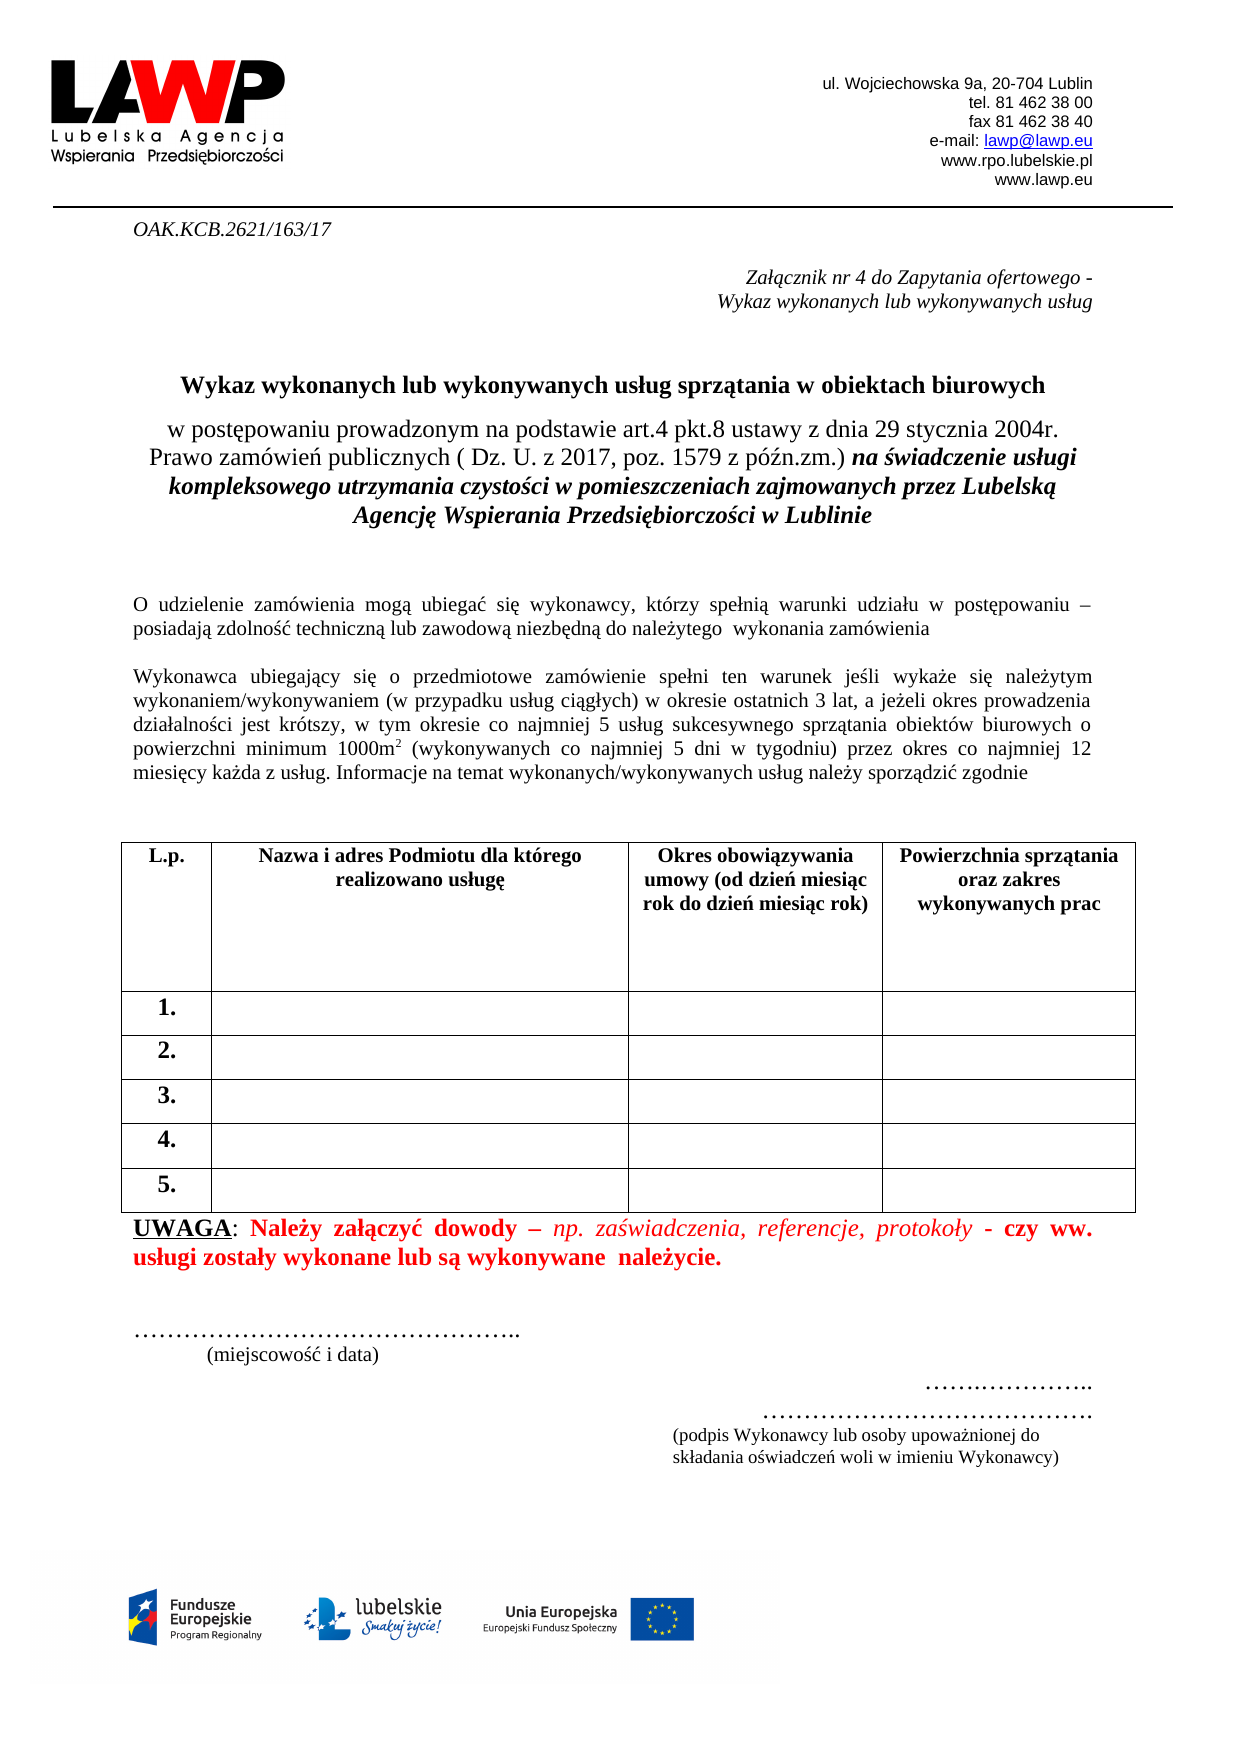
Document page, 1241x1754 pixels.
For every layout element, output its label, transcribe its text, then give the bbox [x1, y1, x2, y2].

table_cell [212, 1036, 628, 1079]
text Wykonawca ubiegający się o przedmiotowe zamówienie spełni ten warunek jeśli wykaże się należytym wykonaniem/wykonywaniem (w przypadku usług ciągłych) w okresie ostatnich 3 lat, a jeżeli okres prowadzenia działalności jest krótszy, w tym okresie co najmniej 5 usług sukcesywnego sprzątania obiektów biurowych o powierzchni minimum 1000m2 (wykonywanych co najmniej 5 dni w tygodniu) przez okres co najmniej 12 miesięcy każda z usług. Informacje na temat wykonanych/wykonywanych usług należy sporządzić zgodnie [133, 664, 1093, 784]
table_cell 5. [122, 1169, 211, 1212]
table_cell [629, 1169, 882, 1212]
text UWAGA: Należy załączyć dowody – np. zaświadczenia, referencje, protokoły - czy ww. usługi zostały wykonane lub są wykonywane należycie. [133, 1213, 1093, 1271]
table_cell [883, 992, 1135, 1034]
text (miejscowość i data) [133, 1342, 1093, 1366]
table_cell [883, 1169, 1135, 1212]
table_cell [883, 1080, 1135, 1123]
table_cell [212, 1169, 628, 1212]
text OAK.KCB.2621/163/17 [133, 217, 1093, 241]
table_cell [212, 992, 628, 1034]
text Wykaz wykonanych lub wykonywanych usług [133, 289, 1093, 313]
table_header Powierzchnia sprzątania oraz zakres wykonywanych prac [883, 843, 1135, 991]
text Załącznik nr 4 do Zapytania ofertowego - [133, 265, 1093, 289]
table_cell 3. [122, 1080, 211, 1123]
table_cell [629, 1036, 882, 1079]
text ……………………………………….. [133, 1314, 1093, 1342]
table_cell [883, 1124, 1135, 1168]
table_cell [212, 1124, 628, 1168]
table_header Okres obowiązywania umowy (od dzień miesiąc rok do dzień miesiąc rok) [629, 843, 882, 991]
picture [47, 55, 292, 169]
table_cell [629, 992, 882, 1034]
text …….…………..…………………………………. [133, 1366, 1093, 1424]
table_cell [629, 1124, 882, 1168]
text składania oświadczeń woli w imieniu Wykonawcy) [649, 1446, 1093, 1467]
table_cell 2. [122, 1036, 211, 1079]
picture [29, 1550, 781, 1684]
table_cell [629, 1080, 882, 1123]
table_header L.p. [122, 843, 211, 991]
table_cell 4. [122, 1124, 211, 1168]
table_cell [883, 1036, 1135, 1079]
table_cell 1. [122, 992, 211, 1034]
table_cell [212, 1080, 628, 1123]
table_header Nazwa i adres Podmiotu dla którego realizowano usługę [212, 843, 628, 991]
text (podpis Wykonawcy lub osoby upoważnionej do [649, 1424, 1093, 1446]
text O udzielenie zamówienia mogą ubiegać się wykonawcy, którzy spełnią warunki udziału w postępowaniu – posiadają zdolność techniczną lub zawodową niezbędną do należytego wykonania zamówienia [133, 592, 1093, 640]
text w postępowaniu prowadzonym na podstawie art.4 pkt.8 ustawy z dnia 29 stycznia 2004r. Prawo zamówień publicznych ( Dz. U. z 2017, poz. 1579 z późn.zm.) na świadczenie usługi kompleksowego utrzymania czystości w pomieszczeniach zajmowanych przez Lubelską Agencję Wspierania Przedsiębiorczości w Lublinie [133, 414, 1093, 529]
text Wykaz wykonanych lub wykonywanych usług sprzątania w obiektach biurowych [133, 371, 1093, 399]
